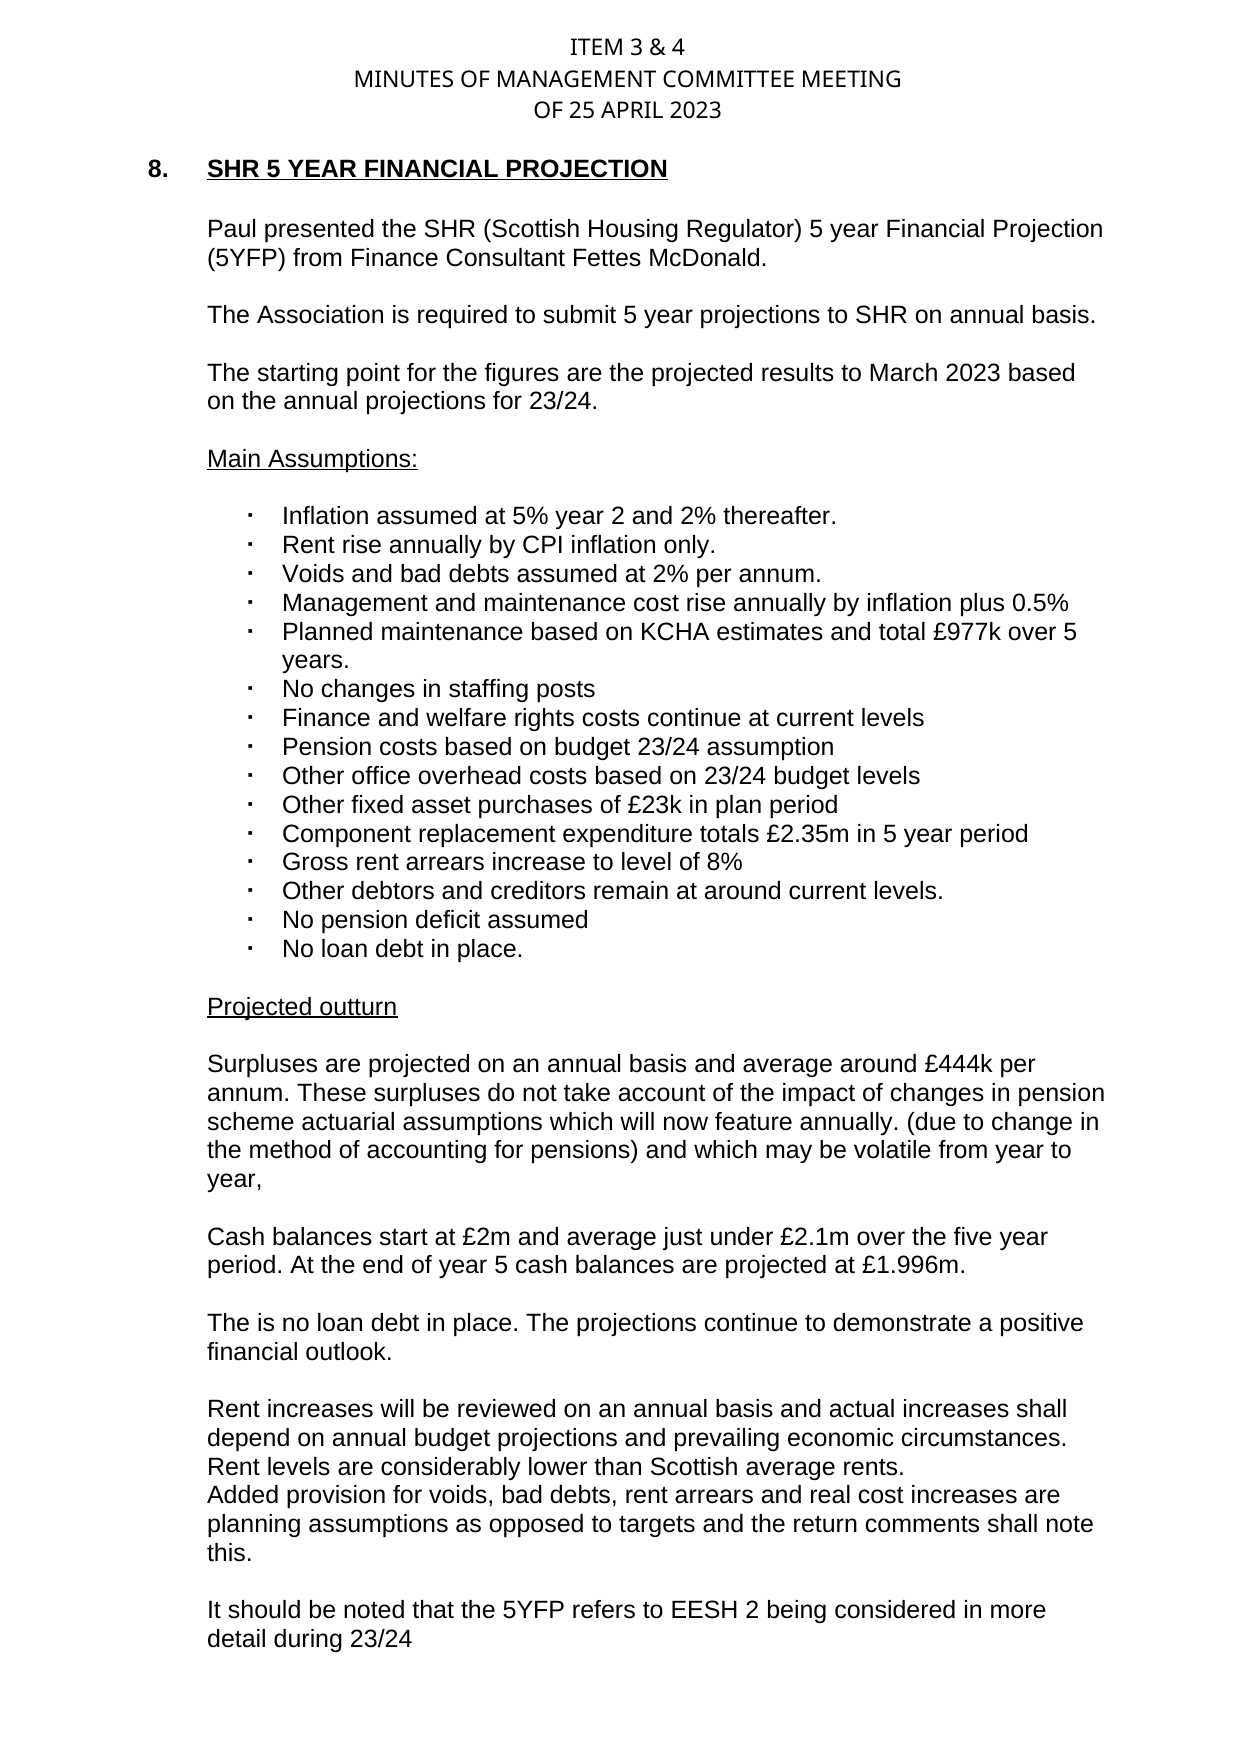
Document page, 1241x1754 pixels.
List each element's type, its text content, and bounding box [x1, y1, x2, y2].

text The is no loan debt in place. The projections continue to demonstrate a positive financial outlook. [207, 1308, 1107, 1365]
list Voids and bad debts assumed at 2% per annum. [244, 559, 1107, 588]
list Inflation assumed at 5% year 2 and 2% thereafter. [244, 501, 1107, 530]
list No changes in staffing posts [244, 674, 1107, 703]
list Component replacement expenditure totals £2.35m in 5 year period [244, 818, 1107, 847]
text Cash balances start at £2m and average just under £2.1m over the five year period. At the end of year 5 cash balances are projected at £1.996m. [207, 1222, 1107, 1279]
text Paul presented the SHR (Scottish Housing Regulator) 5 year Financial Projection (5YFP) from Finance Consultant Fettes McDonald. [207, 214, 1107, 271]
list Finance and welfare rights costs continue at current levels [244, 703, 1107, 732]
list Planned maintenance based on KCHA estimates and total £977k over 5 years. [244, 617, 1107, 674]
list Other debtors and creditors remain at around current levels. [244, 876, 1107, 905]
list No loan debt in place. [244, 934, 1107, 963]
list Pension costs based on budget 23/24 assumption [244, 732, 1107, 761]
text It should be noted that the 5YFP refers to EESH 2 being considered in more detail during 23/24 [207, 1595, 1107, 1653]
text Projected outturn [207, 992, 1107, 1020]
list Gross rent arrears increase to level of 8% [244, 847, 1107, 876]
text 8. SHR 5 YEAR FINANCIAL PROJECTION [148, 154, 1107, 182]
text Added provision for voids, bad debts, rent arrears and real cost increases are planning assumptions as opposed to targets and the return comments shall note this. [207, 1480, 1107, 1567]
text Rent increases will be reviewed on an annual basis and actual increases shall depend on annual budget projections and prevailing economic circumstances. Rent levels are considerably lower than Scottish average rents. [207, 1394, 1107, 1480]
text Main Assumptions: [207, 444, 1107, 472]
list Rent rise annually by CPI inflation only. [244, 530, 1107, 559]
list Other office overhead costs based on 23/24 budget levels [244, 761, 1107, 790]
list Other fixed asset purchases of £23k in plan period [244, 790, 1107, 818]
text The starting point for the figures are the projected results to March 2023 based on the annual projections for 23/24. [207, 357, 1107, 415]
text Surpluses are projected on an annual basis and average around £444k per annum. These surpluses do not take account of the impact of changes in pension scheme actuarial assumptions which will now feature annually. (due to change in the method of accounting for pensions) and which may be volatile from year to year, [207, 1049, 1107, 1193]
text The Association is required to submit 5 year projections to SHR on annual basis. [207, 300, 1107, 329]
list Management and maintenance cost rise annually by inflation plus 0.5% [244, 588, 1107, 617]
list No pension deficit assumed [244, 905, 1107, 934]
